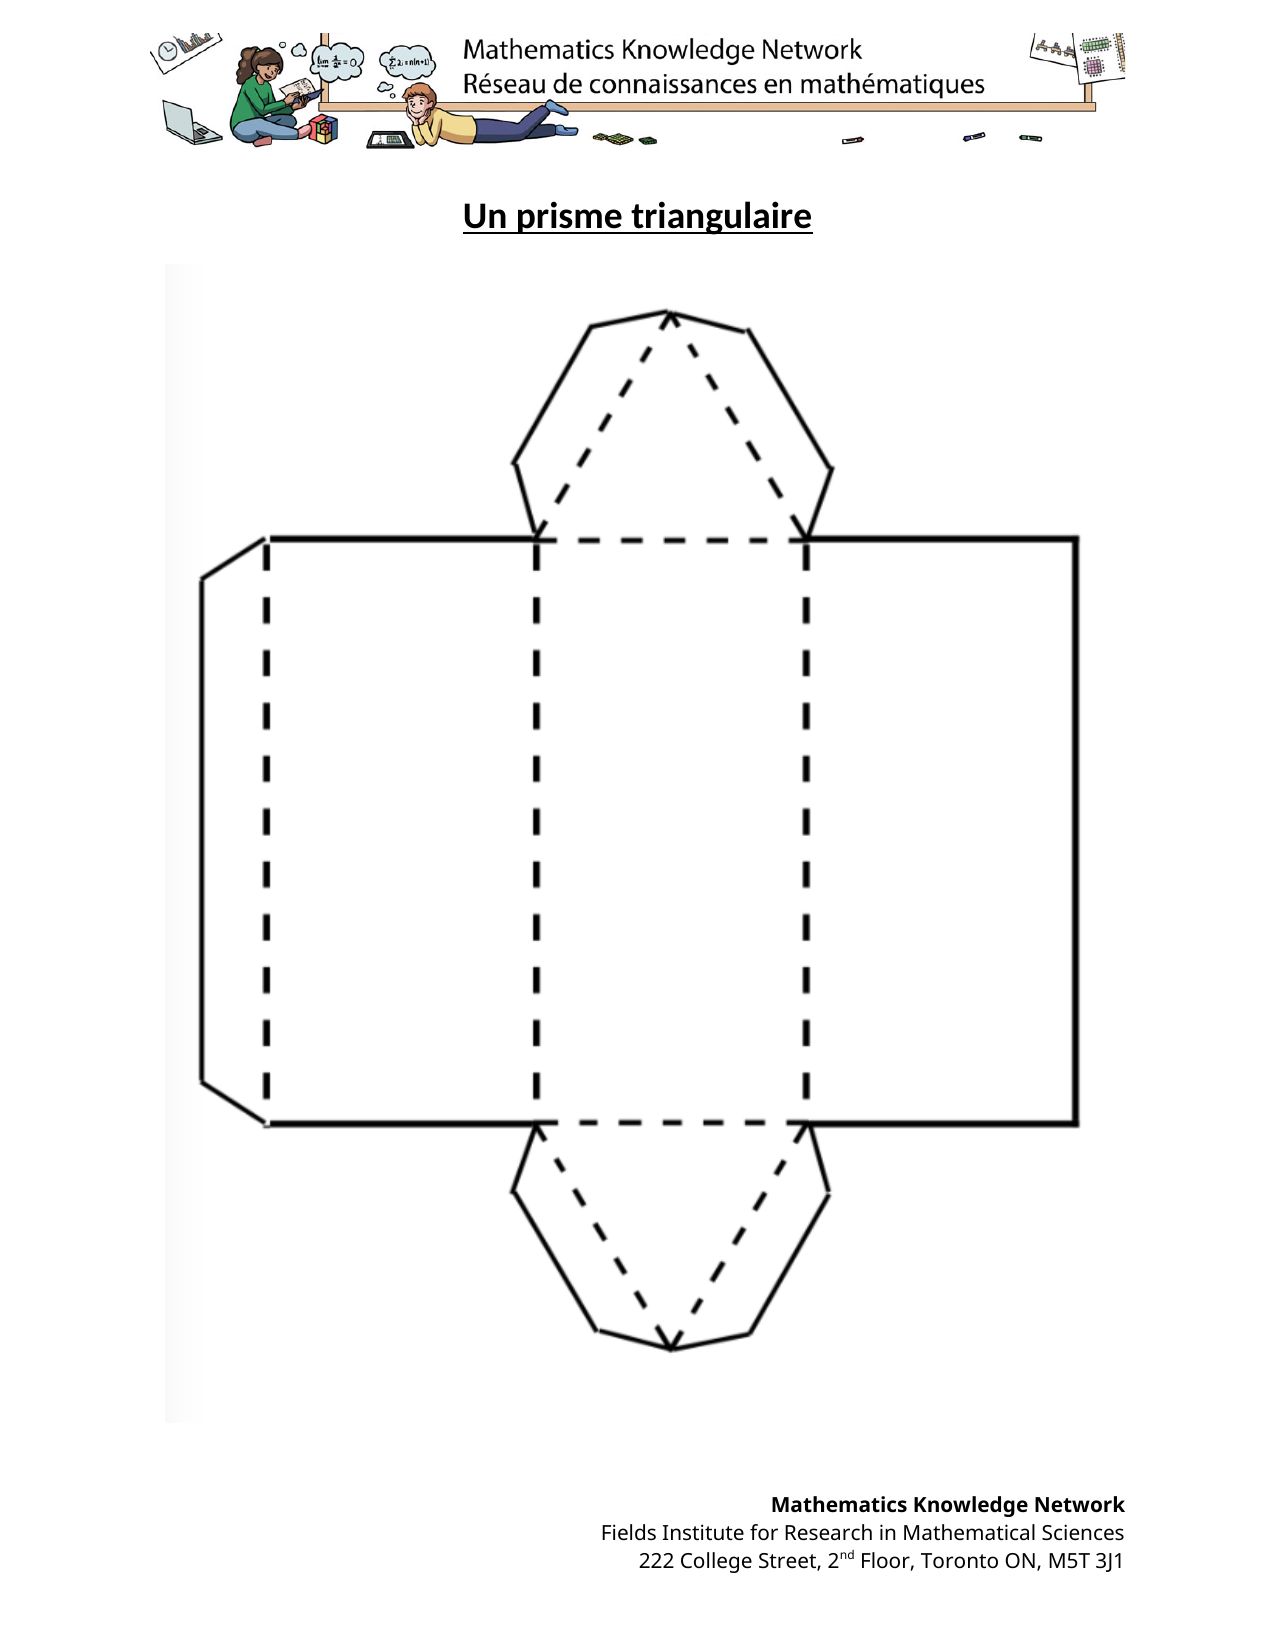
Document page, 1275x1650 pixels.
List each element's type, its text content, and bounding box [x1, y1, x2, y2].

picture [165, 264, 1125, 1423]
text Un prisme triangulaire [150, 150, 1125, 238]
picture [150, 33, 1125, 149]
